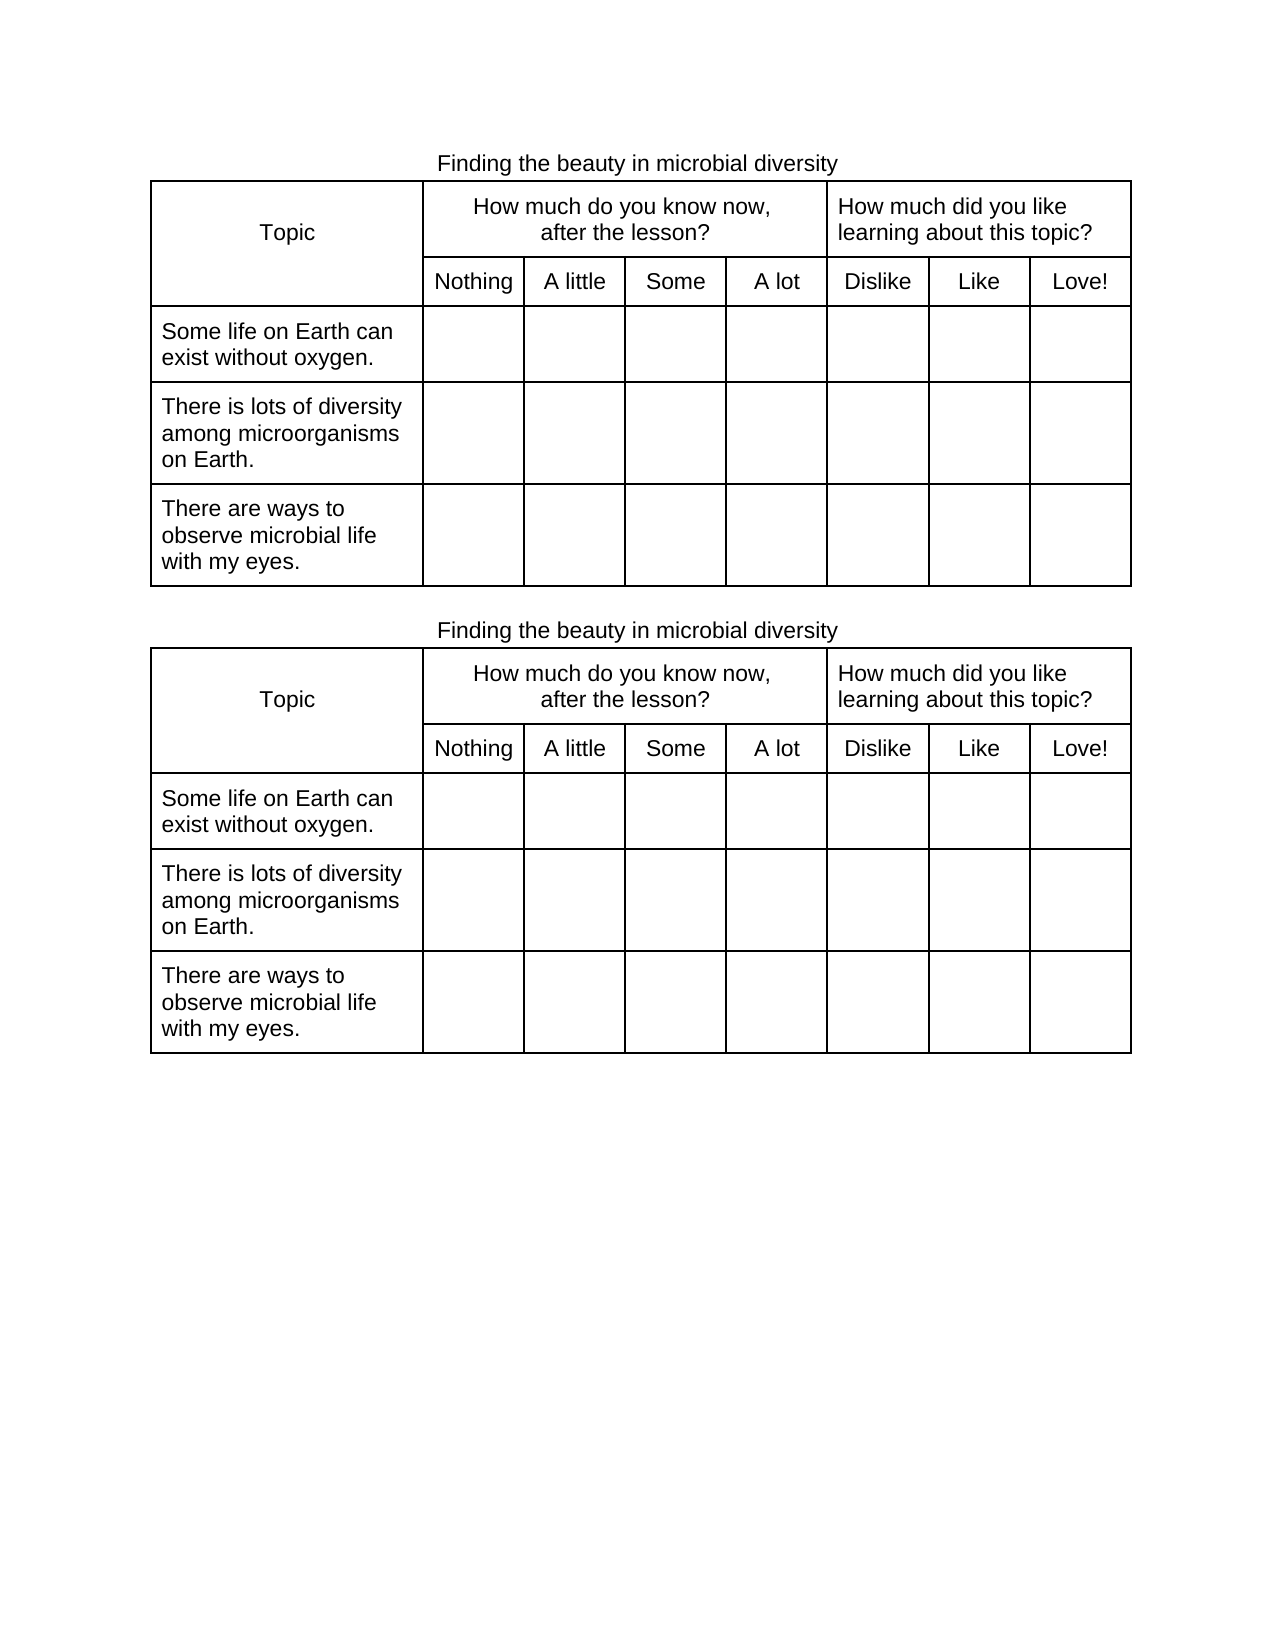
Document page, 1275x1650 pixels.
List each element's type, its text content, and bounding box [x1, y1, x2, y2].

table_header How much did you like learning about this topic? [828, 182, 1130, 256]
table_cell Some [626, 258, 725, 305]
table_cell [930, 383, 1029, 483]
table_cell There are ways to observe microbial life with my eyes. [152, 485, 422, 585]
table_cell [1031, 383, 1130, 483]
table_cell [424, 383, 523, 483]
table_cell [424, 952, 523, 1052]
table_header Topic [152, 649, 422, 772]
table_cell [424, 774, 523, 848]
table_cell [727, 307, 826, 381]
table_cell [525, 307, 624, 381]
table_cell Some life on Earth can exist without oxygen. [152, 307, 422, 381]
table_cell Nothing [424, 258, 523, 305]
table_cell [424, 850, 523, 950]
table_cell [727, 383, 826, 483]
table_cell Some [626, 725, 725, 772]
text Finding the beauty in microbial diversity [150, 150, 1125, 176]
table_cell Some life on Earth can exist without oxygen. [152, 774, 422, 848]
table_cell [626, 850, 725, 950]
table_cell [1031, 774, 1130, 848]
table_cell There is lots of diversity among microorganisms on Earth. [152, 850, 422, 950]
table_cell [626, 952, 725, 1052]
table_cell [1031, 850, 1130, 950]
table_cell [424, 307, 523, 381]
table_cell [828, 774, 928, 848]
table_cell [727, 485, 826, 585]
table_cell A little [525, 725, 624, 772]
table_cell [1031, 307, 1130, 381]
table_header How much do you know now, after the lesson? [424, 182, 826, 256]
table_cell [828, 485, 928, 585]
table_cell A little [525, 258, 624, 305]
table_cell [626, 383, 725, 483]
table_cell [828, 850, 928, 950]
table_header How much do you know now, after the lesson? [424, 649, 826, 723]
table_cell [626, 307, 725, 381]
text Finding the beauty in microbial diversity [150, 617, 1125, 643]
table_cell Love! [1031, 725, 1130, 772]
table_cell A lot [727, 258, 826, 305]
table_cell [525, 485, 624, 585]
table_cell [525, 383, 624, 483]
table_cell There are ways to observe microbial life with my eyes. [152, 952, 422, 1052]
table_cell [1031, 485, 1130, 585]
table_cell [727, 952, 826, 1052]
table_cell Dislike [828, 258, 928, 305]
table_cell [828, 383, 928, 483]
table_cell [930, 307, 1029, 381]
table_cell [424, 485, 523, 585]
table_cell [930, 485, 1029, 585]
table_cell [1031, 952, 1130, 1052]
table_cell [930, 952, 1029, 1052]
table_header Topic [152, 182, 422, 305]
table_cell [626, 485, 725, 585]
table_cell Like [930, 725, 1029, 772]
table_cell [626, 774, 725, 848]
table_cell Nothing [424, 725, 523, 772]
table_cell Love! [1031, 258, 1130, 305]
table_cell [828, 952, 928, 1052]
table_cell [828, 307, 928, 381]
table_cell [525, 774, 624, 848]
table_cell A lot [727, 725, 826, 772]
table_cell [930, 850, 1029, 950]
table_header How much did you like learning about this topic? [828, 649, 1130, 723]
table_cell [727, 774, 826, 848]
table_cell Like [930, 258, 1029, 305]
table_cell Dislike [828, 725, 928, 772]
table_cell [727, 850, 826, 950]
table_cell There is lots of diversity among microorganisms on Earth. [152, 383, 422, 483]
table_cell [525, 850, 624, 950]
table_cell [930, 774, 1029, 848]
table_cell [525, 952, 624, 1052]
